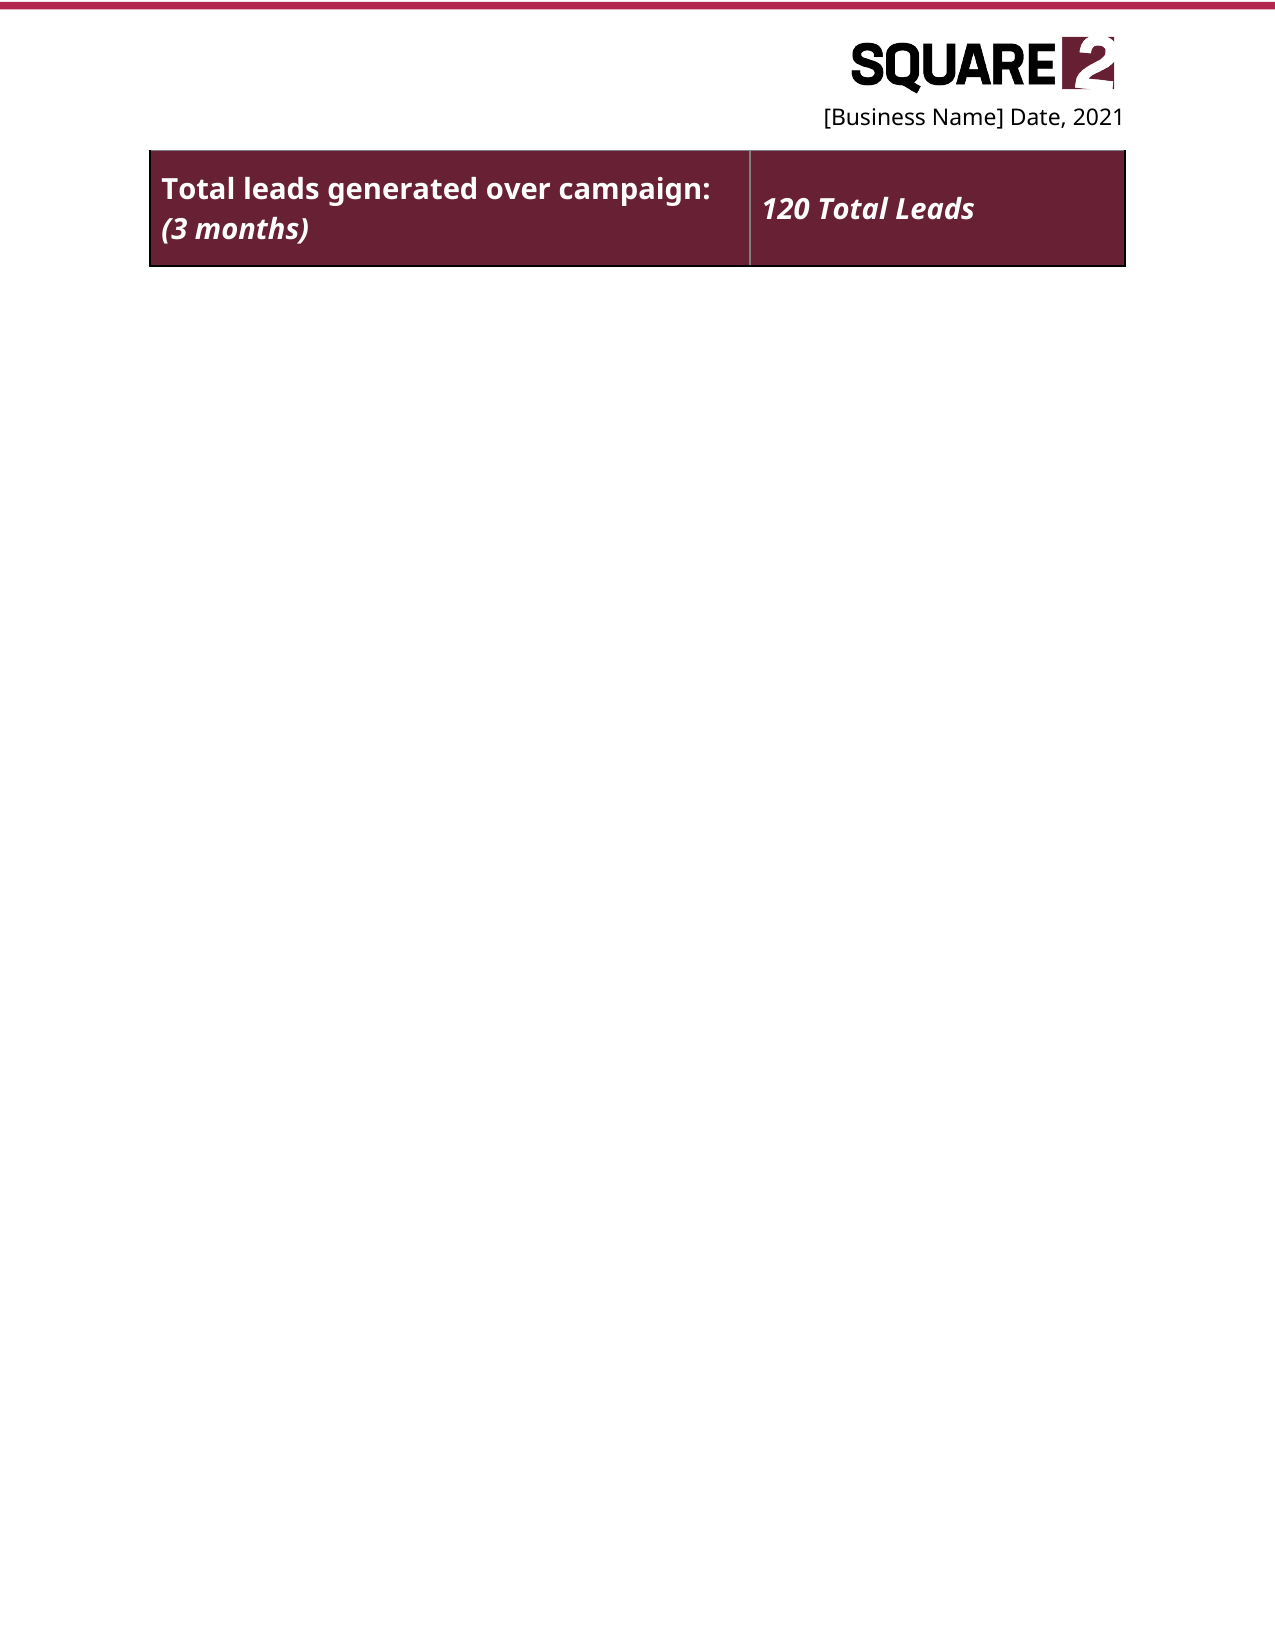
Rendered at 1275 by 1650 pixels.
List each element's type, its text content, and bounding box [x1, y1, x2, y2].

picture [839, 30, 1125, 101]
table_cell Total leads generated over campaign: (3 months) [151, 151, 749, 265]
table_cell 120 Total Leads [751, 151, 1124, 265]
